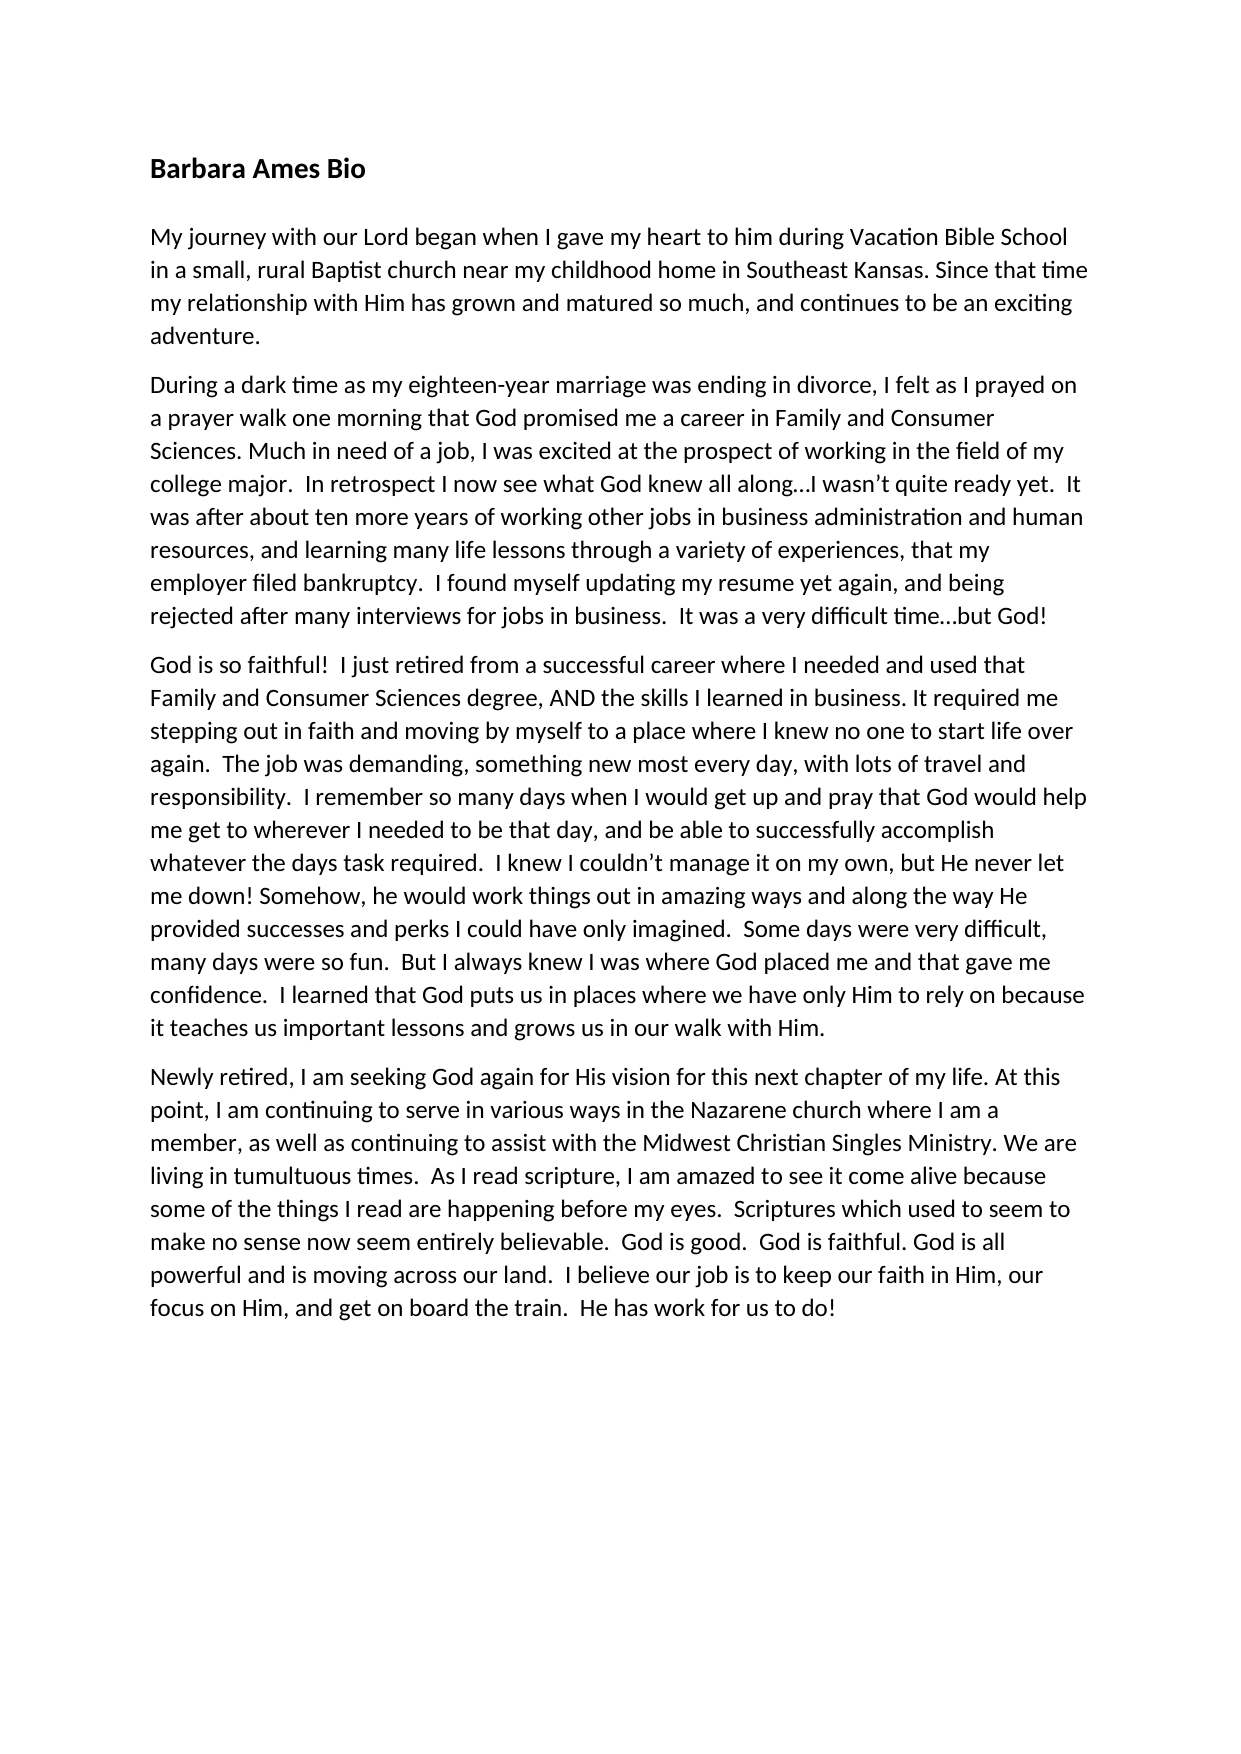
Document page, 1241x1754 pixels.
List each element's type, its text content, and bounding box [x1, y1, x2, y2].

text Barbara Ames Bio [150, 150, 1090, 186]
text Newly retired, I am seeking God again for His vision for this next chapter of my life. At this point, I am continuing to serve in various ways in the Nazarene church where I am a member, as well as continuing to assist with the Midwest Christian Singles Ministry. We are living in tumultuous times. As I read scripture, I am amazed to see it come alive because some of the things I read are happening before my eyes. Scriptures which used to seem to make no sense now seem entirely believable. God is good. God is faithful. God is all powerful and is moving across our land. I believe our job is to keep our faith in Him, our focus on Him, and get on board the train. He has work for us to do! [150, 1061, 1090, 1322]
text My journey with our Lord began when I gave my heart to him during Vacation Bible School in a small, rural Baptist church near my childhood home in Southeast Kansas. Since that time my relationship with Him has grown and matured so much, and continues to be an exciting adventure. [150, 221, 1090, 351]
text God is so faithful! I just retired from a successful career where I needed and used that Family and Consumer Sciences degree, AND the skills I learned in business. It required me stepping out in faith and moving by myself to a place where I knew no one to start life over again. The job was demanding, something new most every day, with lots of travel and responsibility. I remember so many days when I would get up and pray that God would help me get to wherever I needed to be that day, and be able to successfully accomplish whatever the days task required. I knew I couldn’t manage it on my own, but He never let me down! Somehow, he would work things out in amazing ways and along the way He provided successes and perks I could have only imagined. Some days were very difficult, many days were so fun. But I always knew I was where God placed me and that gave me confidence. I learned that God puts us in places where we have only Him to rely on because it teaches us important lessons and grows us in our walk with Him. [150, 649, 1090, 1042]
text During a dark time as my eighteen-year marriage was ending in divorce, I felt as I prayed on a prayer walk one morning that God promised me a career in Family and Consumer Sciences. Much in need of a job, I was excited at the prospect of working in the field of my college major. In retrospect I now see what God knew all along…I wasn’t quite ready yet. It was after about ten more years of working other jobs in business administration and human resources, and learning many life lessons through a variety of experiences, that my employer filed bankruptcy. I found myself updating my resume yet again, and being rejected after many interviews for jobs in business. It was a very difficult time…but God! [150, 369, 1090, 631]
